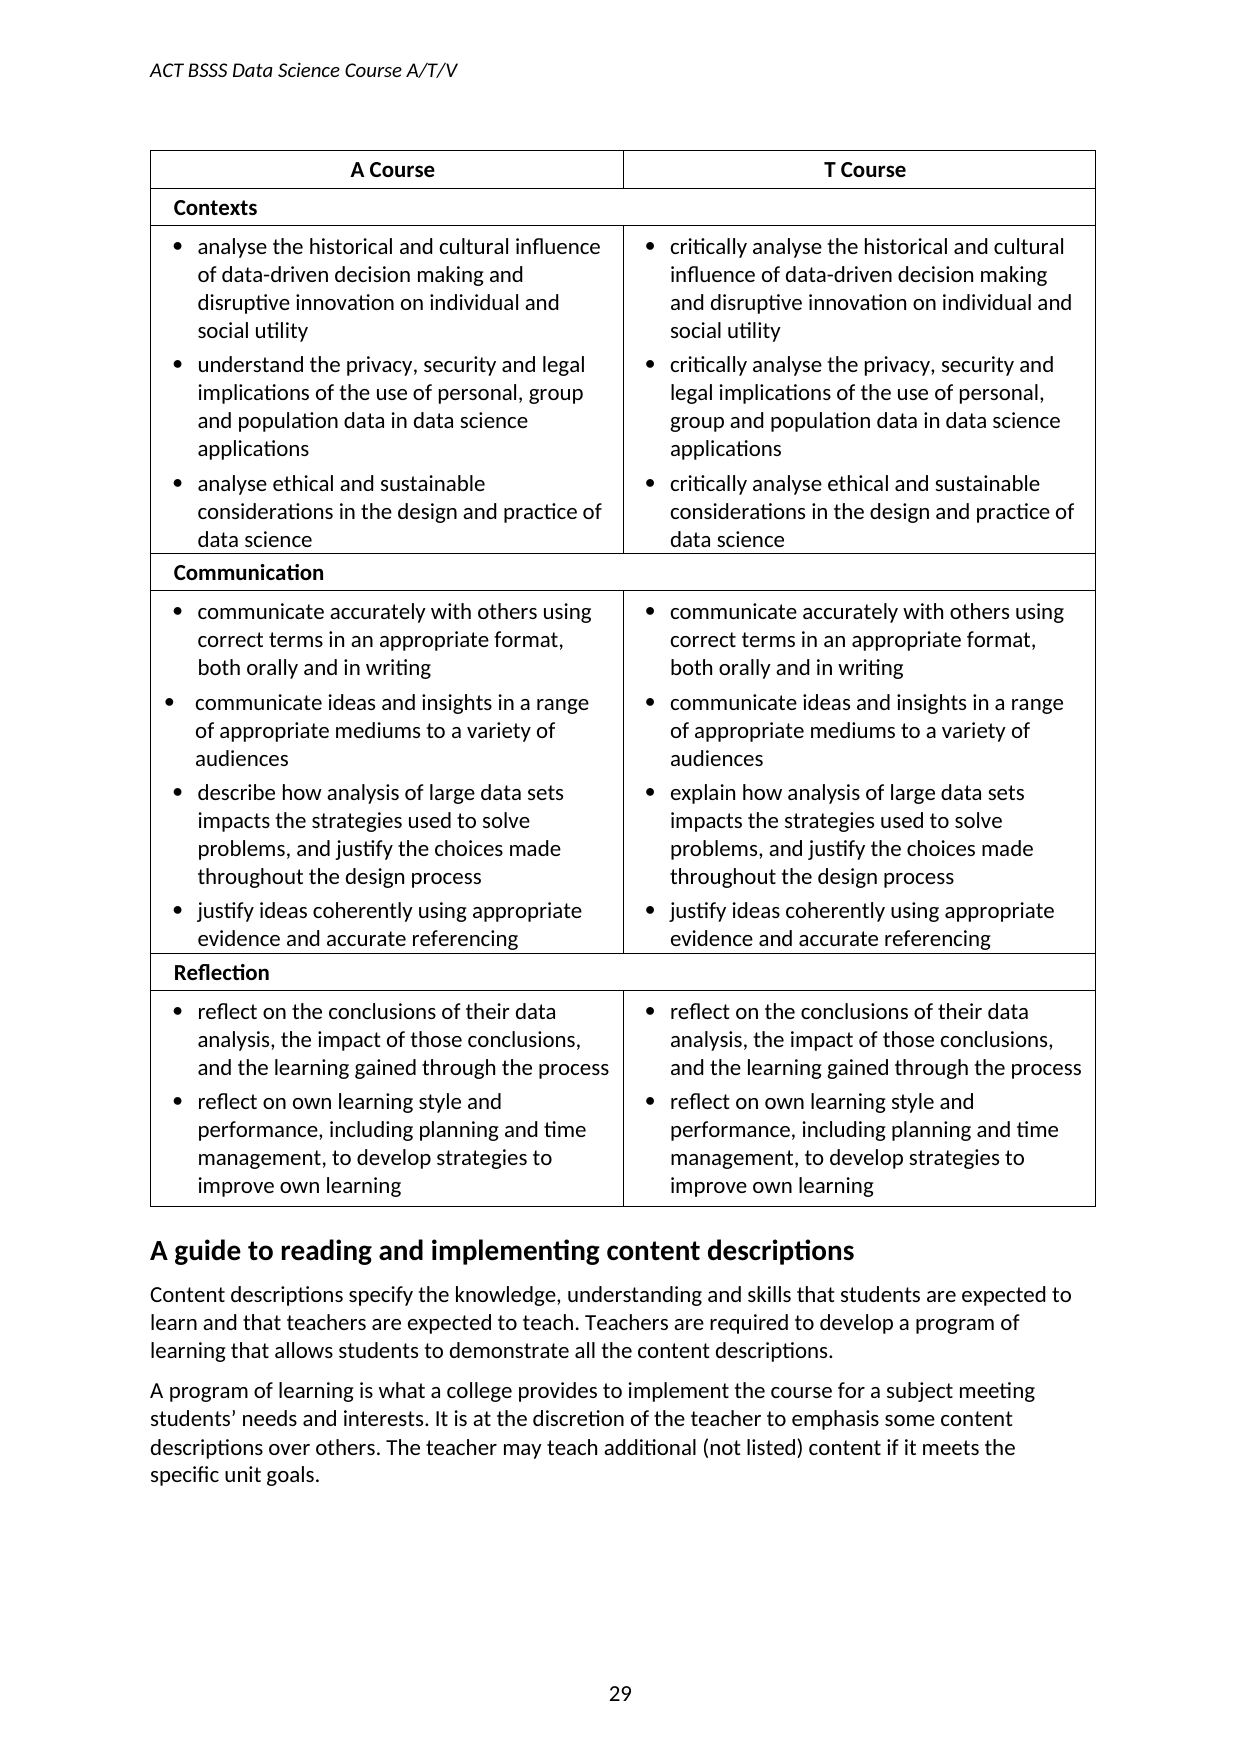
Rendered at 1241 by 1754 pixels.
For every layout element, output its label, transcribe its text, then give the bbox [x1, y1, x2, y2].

table_cell explain how analysis of large data sets impacts the strategies used to solve problems, and justify the choices made throughout the design process [624, 772, 1095, 890]
table_cell critically analyse the privacy, security and legal implications of the use of personal, group and population data in data science applications [624, 344, 1095, 462]
table_cell reflect on own learning style and performance, including planning and time management, to develop strategies to improve own learning [151, 1081, 623, 1206]
table_cell communicate ideas and insights in a range of appropriate mediums to a variety of audiences [151, 682, 623, 772]
text A program of learning is what a college provides to implement the course for a subject meeting students’ needs and interests. It is at the discretion of the teacher to emphasis some content descriptions over others. The teacher may teach additional (not listed) content if it meets the specific unit goals. [150, 1377, 1090, 1489]
subtitle A guide to reading and implementing content descriptions [150, 1232, 1090, 1267]
text Content descriptions specify the knowledge, understanding and skills that students are expected to learn and that teachers are expected to teach. Teachers are required to develop a program of learning that allows students to demonstrate all the content descriptions. [150, 1280, 1090, 1364]
table_cell communicate ideas and insights in a range of appropriate mediums to a variety of audiences [624, 682, 1095, 772]
table_cell Reflection [151, 954, 1095, 990]
table_cell Contexts [151, 189, 1095, 225]
table_cell analyse ethical and sustainable considerations in the design and practice of data science [151, 463, 623, 553]
table_cell critically analyse the historical and cultural influence of data-driven decision making and disruptive innovation on individual and social utility [624, 226, 1095, 344]
table_cell understand the privacy, security and legal implications of the use of personal, group and population data in data science applications [151, 344, 623, 462]
table_cell communicate accurately with others using correct terms in an appropriate format, both orally and in writing [151, 591, 623, 682]
table_cell reflect on own learning style and performance, including planning and time management, to develop strategies to improve own learning [624, 1081, 1095, 1206]
table_header T Course [624, 151, 1095, 187]
table_cell reflect on the conclusions of their data analysis, the impact of those conclusions, and the learning gained through the process [151, 991, 623, 1081]
table_cell reflect on the conclusions of their data analysis, the impact of those conclusions, and the learning gained through the process [624, 991, 1095, 1081]
table_cell Communication [151, 554, 1095, 590]
table_cell justify ideas coherently using appropriate evidence and accurate referencing [624, 890, 1095, 952]
table_header A Course [151, 151, 623, 187]
table_cell critically analyse ethical and sustainable considerations in the design and practice of data science [624, 463, 1095, 553]
table_cell describe how analysis of large data sets impacts the strategies used to solve problems, and justify the choices made throughout the design process [151, 772, 623, 890]
table_cell communicate accurately with others using correct terms in an appropriate format, both orally and in writing [624, 591, 1095, 682]
table_cell justify ideas coherently using appropriate evidence and accurate referencing [151, 890, 623, 952]
table_cell analyse the historical and cultural influence of data-driven decision making and disruptive innovation on individual and social utility [151, 226, 623, 344]
